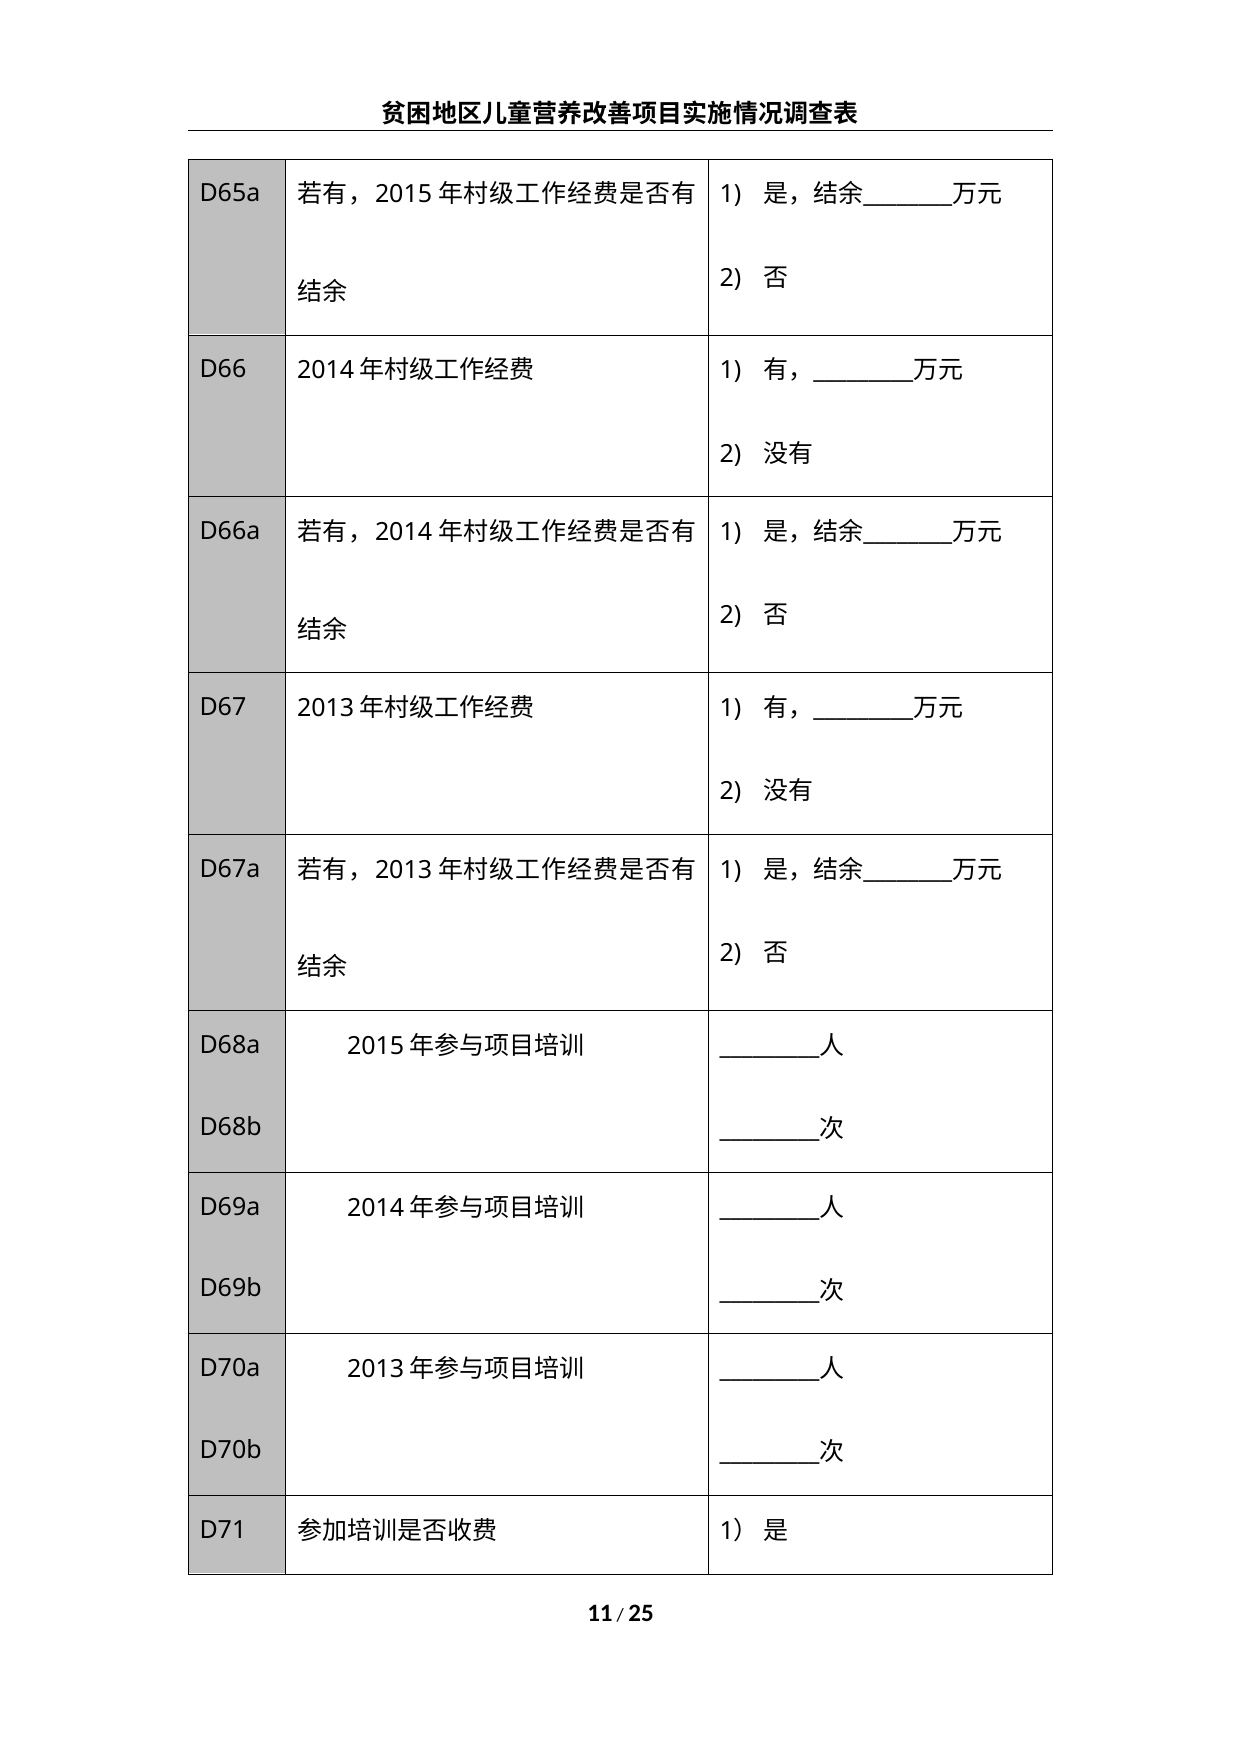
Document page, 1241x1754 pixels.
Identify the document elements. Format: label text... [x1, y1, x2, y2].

table_cell D65a [189, 160, 285, 334]
table_cell _________人 _________次 [709, 1173, 1052, 1333]
table_cell 若有，2015年村级工作经费是否有结余 [286, 160, 708, 334]
table_cell 2013年村级工作经费 [286, 673, 708, 834]
table_cell 是，结余________万元 否 [709, 497, 1052, 672]
table_cell 若有，2013年村级工作经费是否有结余 [286, 835, 708, 1010]
table_cell 有，_________万元 没有 [709, 336, 1052, 496]
table_cell 是，结余________万元 否 [709, 835, 1052, 1010]
table_cell _________人 _________次 [709, 1011, 1052, 1172]
table_cell 是 否 有时收有时不收 不清楚 [709, 1496, 1052, 1573]
table_cell _________人 _________次 [709, 1334, 1052, 1495]
table_cell 有，_________万元 没有 [709, 673, 1052, 834]
table_cell D71 [189, 1496, 285, 1573]
table_cell 2014年村级工作经费 [286, 336, 708, 496]
table_cell 参加培训是否收费 [286, 1496, 708, 1573]
table_cell D70a D70b [189, 1334, 285, 1495]
table_cell D67a [189, 835, 285, 1010]
table_cell D66a [189, 497, 285, 672]
table_cell 若有，2014年村级工作经费是否有结余 [286, 497, 708, 672]
table_cell 2014年参与项目培训 [286, 1173, 708, 1333]
table_cell D69a D69b [189, 1173, 285, 1333]
table_cell 是，结余________万元 否 [709, 160, 1052, 334]
table_cell D68a D68b [189, 1011, 285, 1172]
table_cell 2013年参与项目培训 [286, 1334, 708, 1495]
table_cell D67 [189, 673, 285, 834]
table_cell 2015年参与项目培训 [286, 1011, 708, 1172]
table_cell D66 [189, 336, 285, 496]
